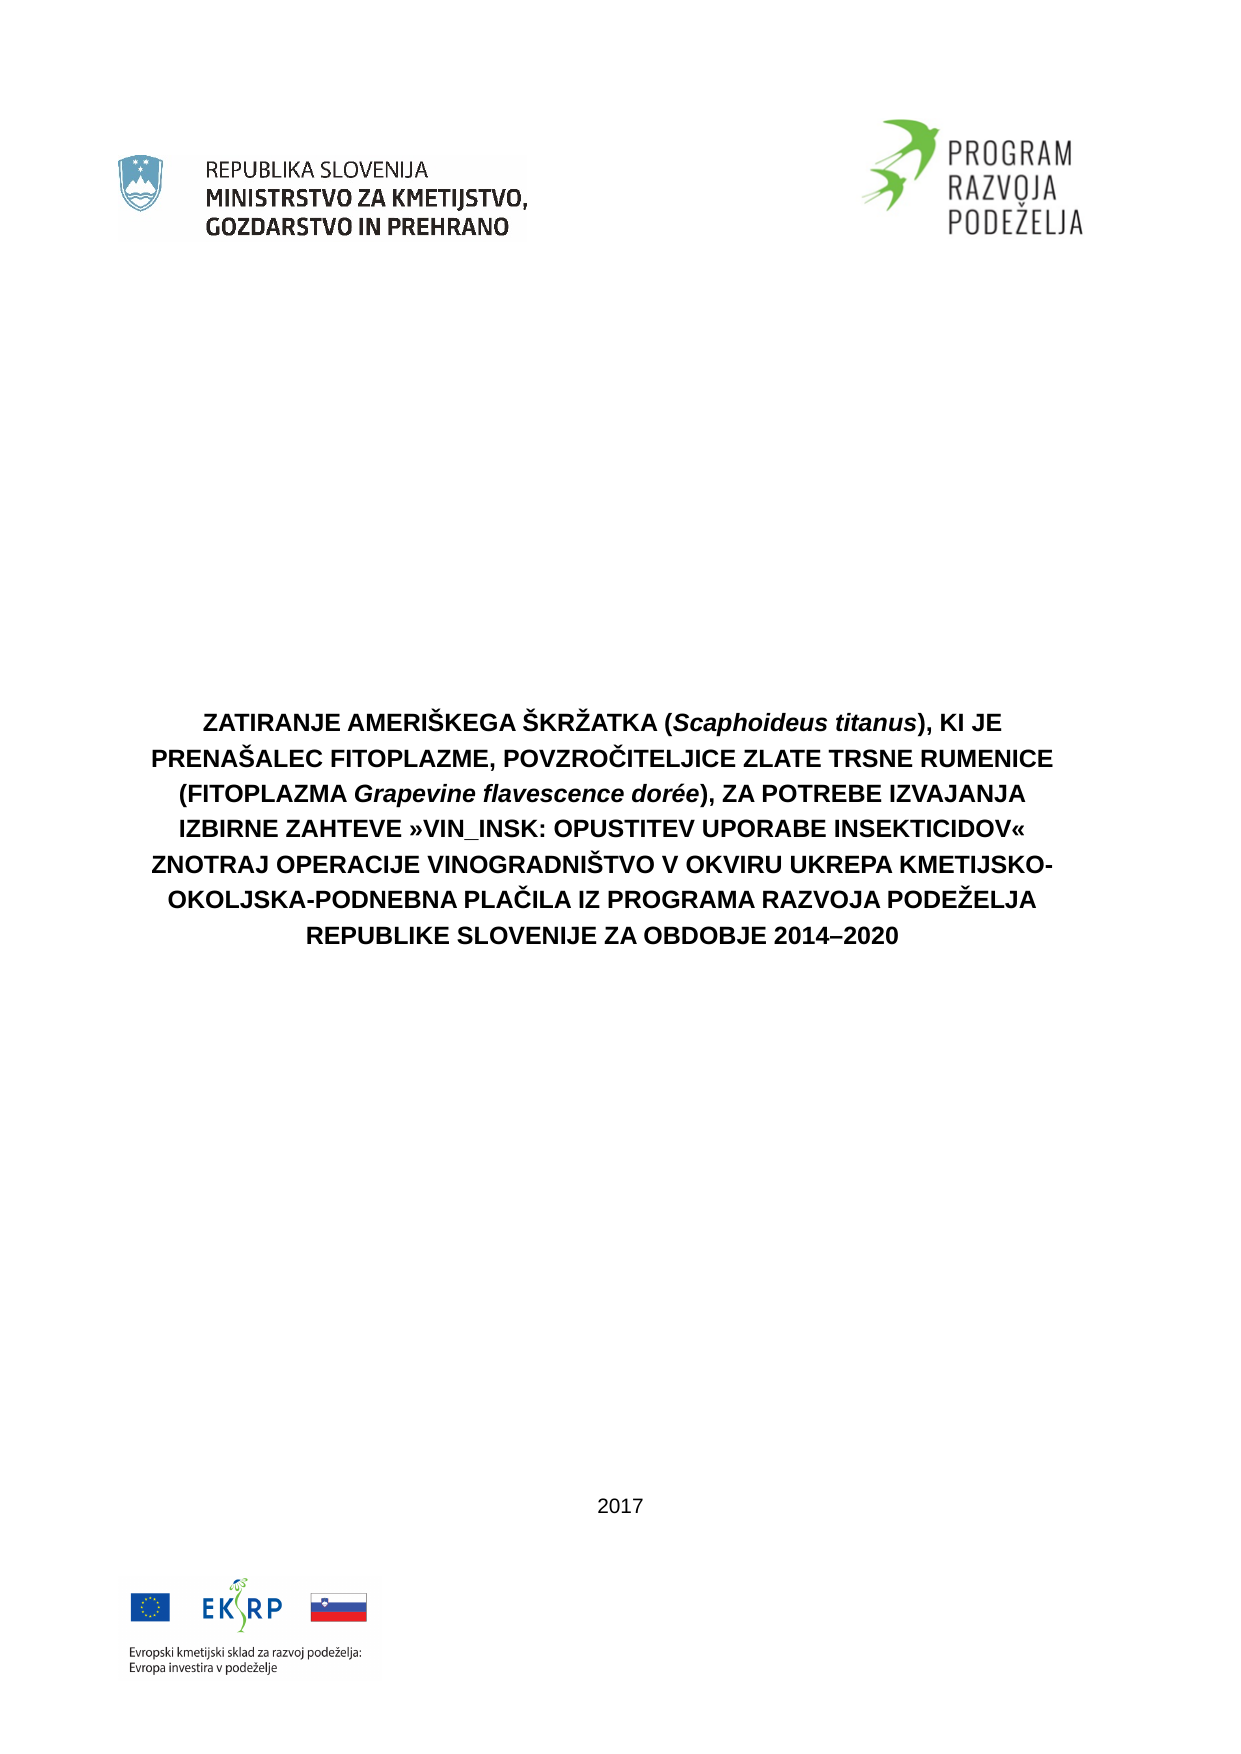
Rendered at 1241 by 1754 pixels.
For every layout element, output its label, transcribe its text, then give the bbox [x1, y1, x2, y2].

picture [118, 1576, 382, 1681]
text 2017 [118, 1491, 1122, 1518]
picture [118, 155, 528, 242]
picture [855, 118, 1091, 242]
text ZATIRANJE AMERIŠKEGA ŠKRŽATKA (Scaphoideus titanus), KI JE PRENAŠALEC FITOPLAZME, POVZROČITELJICE ZLATE TRSNE RUMENICE (FITOPLAZMA Grapevine flavescence dorée), ZA POTREBE IZVAJANJA IZBIRNE ZAHTEVE »VIN_INSK: OPUSTITEV UPORABE INSEKTICIDOV« ZNOTRAJ OPERACIJE VINOGRADNIŠTVO V OKVIRU UKREPA KMETIJSKO-OKOLJSKA-PODNEBNA PLAČILA IZ PROGRAMA RAZVOJA PODEŽELJA REPUBLIKE SLOVENIJE ZA OBDOBJE 2014–2020 [130, 702, 1075, 949]
